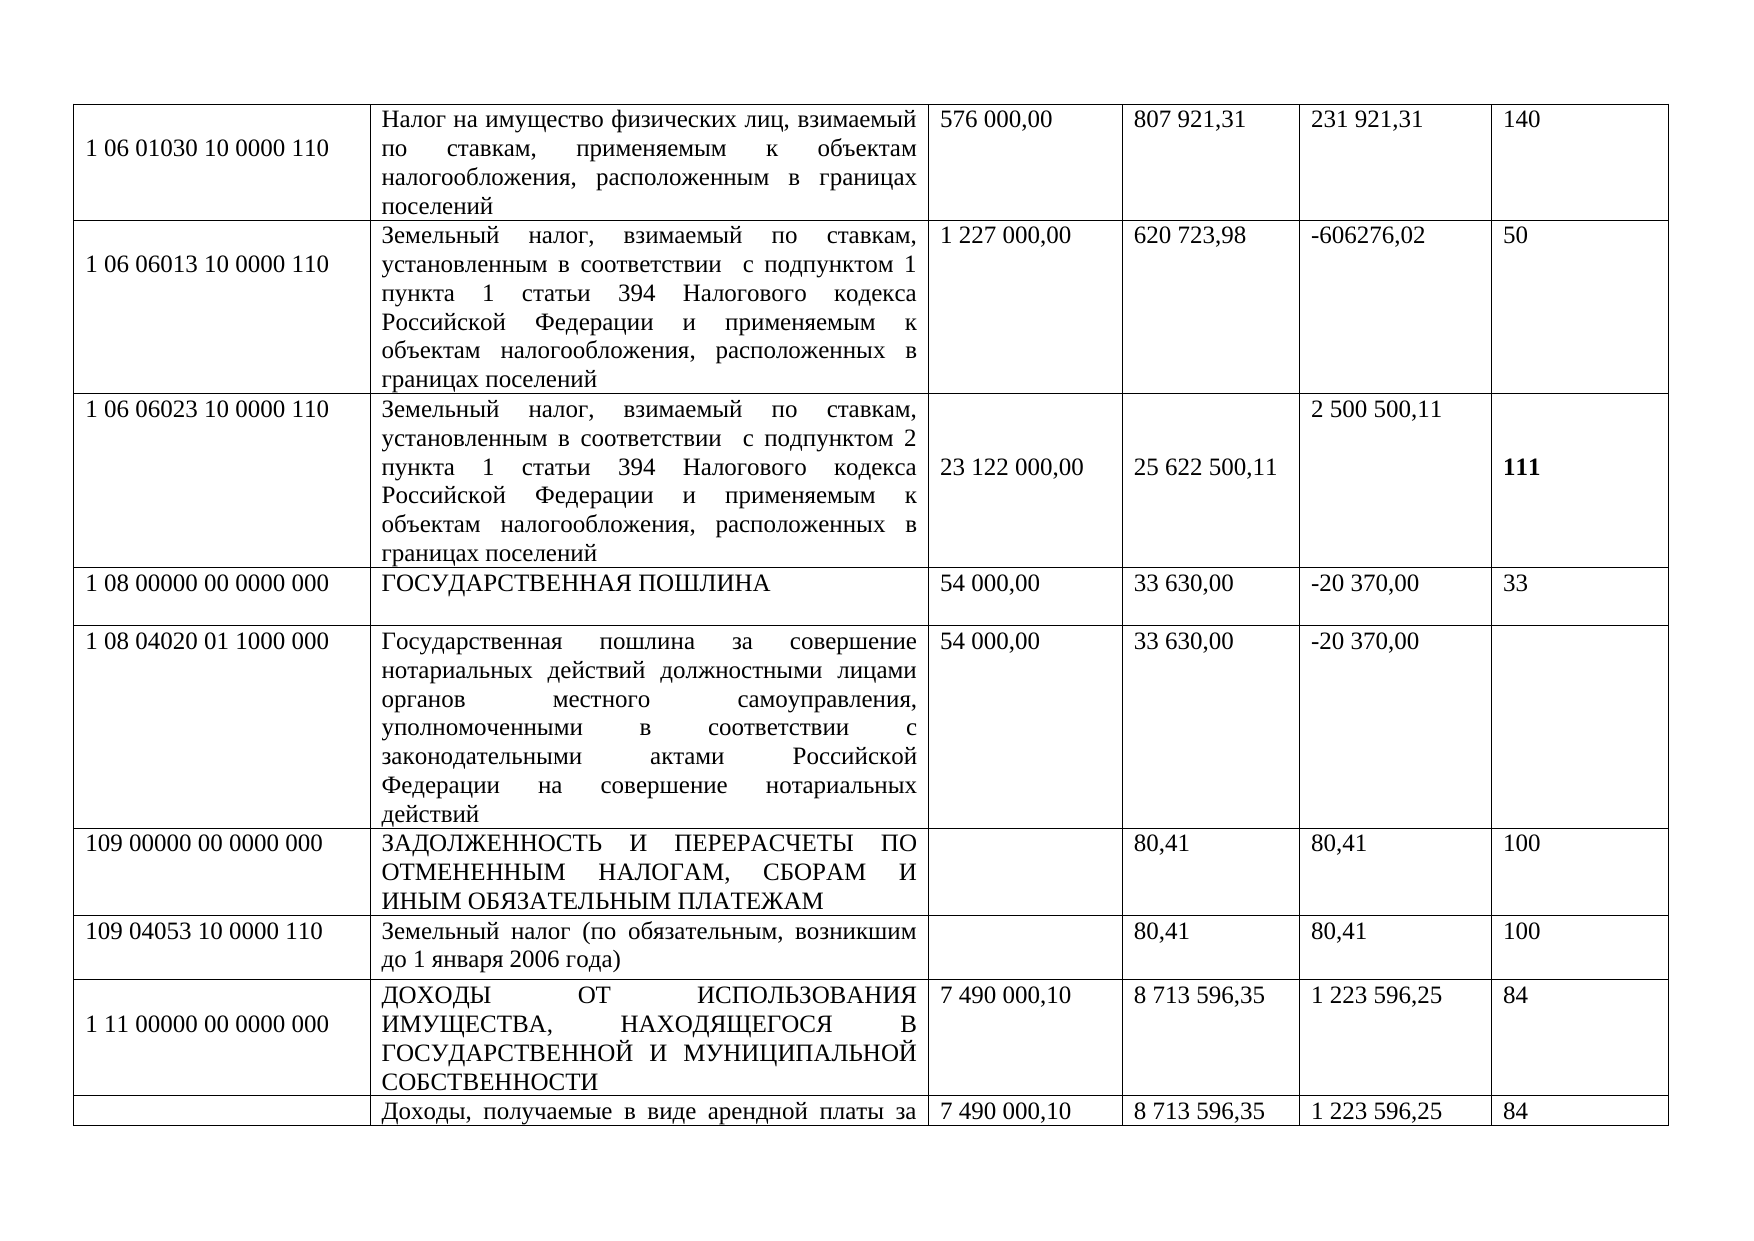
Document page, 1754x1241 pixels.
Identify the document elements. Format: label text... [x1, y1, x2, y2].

table_cell ДОХОДЫ ОТ ИСПОЛЬЗОВАНИЯ ИМУЩЕСТВА, НАХОДЯЩЕГОСЯ В ГОСУДАРСТВЕННОЙ И МУНИЦИПАЛЬНОЙ СОБСТВЕННОСТИ [371, 980, 928, 1095]
table_cell 1 06 06013 10 0000 110 [74, 221, 370, 393]
table_cell 84 [1492, 1096, 1668, 1125]
table_cell [929, 916, 1122, 979]
table_cell 7 490 000,10 [929, 1096, 1122, 1125]
table_cell Земельный налог, взимаемый по ставкам, установленным в соответствии с подпунктом 1 пункта 1 статьи 394 Налогового кодекса Российской Федерации и применяемым к объектам налогообложения, расположенных в границах поселений [371, 221, 928, 393]
table_cell 1 06 06023 10 0000 110 [74, 394, 370, 567]
table_cell Земельный налог, взимаемый по ставкам, установленным в соответствии с подпунктом 2 пункта 1 статьи 394 Налогового кодекса Российской Федерации и применяемым к объектам налогообложения, расположенных в границах поселений [371, 394, 928, 567]
table_cell 807 921,31 [1123, 105, 1299, 219]
table_cell 80,41 [1300, 829, 1491, 915]
table_cell 33 [1492, 568, 1668, 625]
table_cell 80,41 [1123, 829, 1299, 915]
table_cell 1 06 01030 10 0000 110 [74, 105, 370, 219]
table_cell 111 [1492, 394, 1668, 567]
table_cell [1492, 626, 1668, 827]
table_cell 109 04053 10 0000 110 [74, 916, 370, 979]
table_cell 54 000,00 [929, 626, 1122, 827]
table_cell 80,41 [1300, 916, 1491, 979]
table_cell Государственная пошлина за совершение нотариальных действий должностными лицами органов местного самоуправления, уполномоченными в соответствии с законодательными актами Российской Федерации на совершение нотариальных действий [371, 626, 928, 827]
table_cell -606276,02 [1300, 221, 1491, 393]
table_cell 7 490 000,10 [929, 980, 1122, 1095]
table_cell 100 [1492, 916, 1668, 979]
table_cell 8 713 596,35 [1123, 1096, 1299, 1125]
table_cell 33 630,00 [1123, 626, 1299, 827]
table_cell 33 630,00 [1123, 568, 1299, 625]
table_cell -20 370,00 [1300, 626, 1491, 827]
table_cell 1 08 04020 01 1000 000 [74, 626, 370, 827]
table_cell Земельный налог (по обязательным, возникшим до 1 января 2006 года) [371, 916, 928, 979]
table_cell 8 713 596,35 [1123, 980, 1299, 1095]
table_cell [74, 1096, 370, 1125]
table_cell 1 227 000,00 [929, 221, 1122, 393]
table_cell 2 500 500,11 [1300, 394, 1491, 567]
table_cell 1 223 596,25 [1300, 1096, 1491, 1125]
table_cell 1 11 00000 00 0000 000 [74, 980, 370, 1095]
table_cell 84 [1492, 980, 1668, 1095]
table_cell 620 723,98 [1123, 221, 1299, 393]
table_cell 50 [1492, 221, 1668, 393]
table_cell 23 122 000,00 [929, 394, 1122, 567]
table_cell 54 000,00 [929, 568, 1122, 625]
table_cell ГОСУДАРСТВЕННАЯ ПОШЛИНА [371, 568, 928, 625]
table_cell 80,41 [1123, 916, 1299, 979]
table_cell -20 370,00 [1300, 568, 1491, 625]
table_cell 100 [1492, 829, 1668, 915]
table_cell ЗАДОЛЖЕННОСТЬ И ПЕРЕРАСЧЕТЫ ПО ОТМЕНЕННЫМ НАЛОГАМ, СБОРАМ И ИНЫМ ОБЯЗАТЕЛЬНЫМ ПЛАТЕЖАМ [371, 829, 928, 915]
table_cell [929, 829, 1122, 915]
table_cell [371, 1096, 928, 1125]
table_cell Налог на имущество физических лиц, взимаемый по ставкам, применяемым к объектам налогообложения, расположенным в границах поселений [371, 105, 928, 219]
table_cell 1 223 596,25 [1300, 980, 1491, 1095]
table_cell 109 00000 00 0000 000 [74, 829, 370, 915]
table_cell 140 [1492, 105, 1668, 219]
table_cell 25 622 500,11 [1123, 394, 1299, 567]
table_cell 231 921,31 [1300, 105, 1491, 219]
table_cell 1 08 00000 00 0000 000 [74, 568, 370, 625]
table_cell 576 000,00 [929, 105, 1122, 219]
